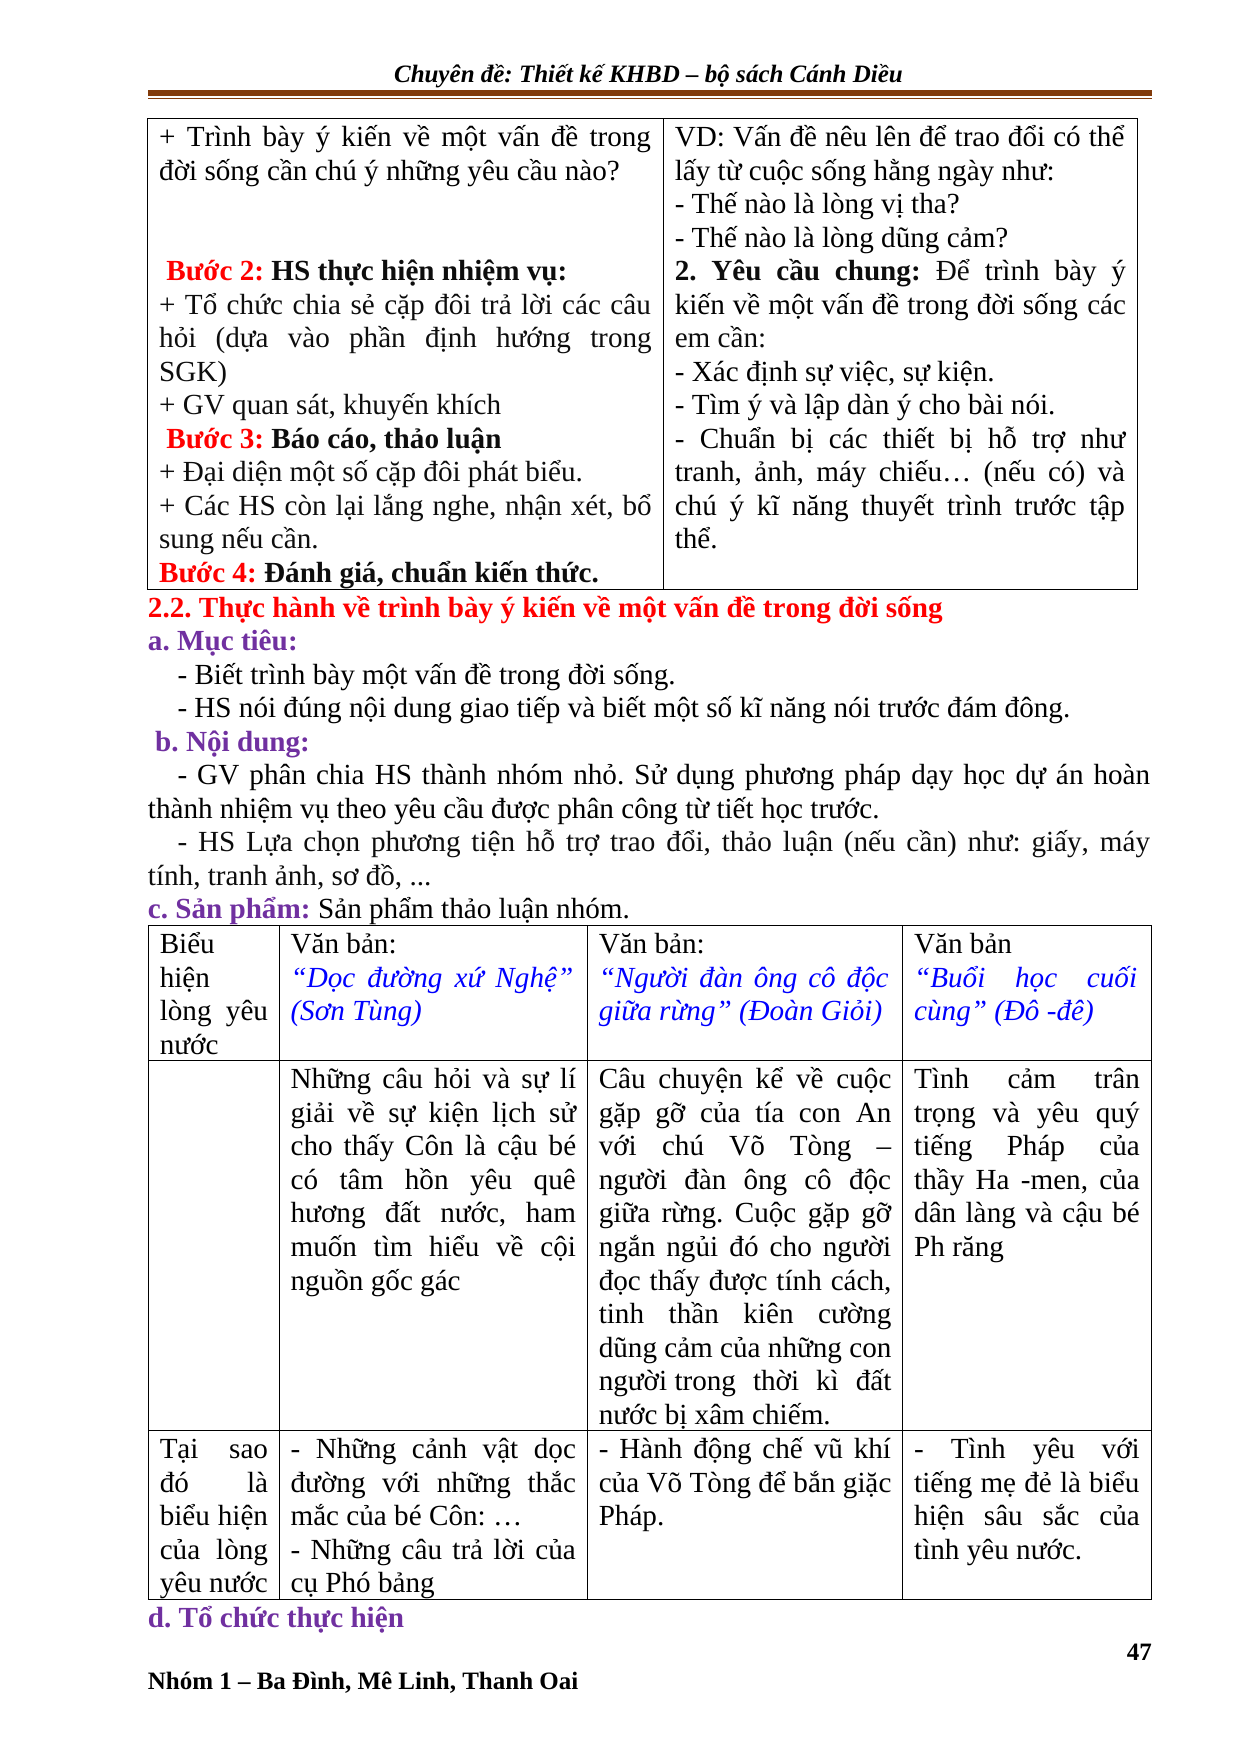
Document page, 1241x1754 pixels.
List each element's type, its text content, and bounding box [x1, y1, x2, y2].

text 2.2. Thực hành về trình bày ý kiến về một vấn đề trong đời sống [148, 590, 1152, 623]
table_cell [149, 1061, 279, 1430]
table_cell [148, 119, 663, 589]
table_header Văn bản “Buổi học cuối cùng” (Đô -đê) [903, 926, 1151, 1060]
table_cell - Tình yêu với tiếng mẹ đẻ là biểu hiện sâu sắc của tình yêu nước. [903, 1431, 1151, 1599]
table_header Biểu hiện lòng yêu nước [149, 926, 279, 1060]
text - GV phân chia HS thành nhóm nhỏ. Sử dụng phương pháp dạy học dự án hoàn thành nhiệm vụ theo yêu cầu được phân công từ tiết học trước. [148, 757, 1152, 824]
text a. Mục tiêu: [148, 623, 1152, 657]
text - HS nói đúng nội dung giao tiếp và biết một số kĩ năng nói trước đám đông. [148, 690, 1152, 724]
table_header Văn bản: “Người đàn ông cô độc giữa rừng” (Đoàn Giỏi) [588, 926, 902, 1060]
table_cell Những câu hỏi và sự lí giải về sự kiện lịch sử cho thấy Côn là cậu bé có tâm hồn yêu quê hương đất nước, ham muốn tìm hiểu về cội nguồn gốc gác [280, 1061, 587, 1430]
text - Biết trình bày một vấn đề trong đời sống. [148, 657, 1152, 690]
table_cell Câu chuyện kể về cuộc gặp gỡ của tía con An với chú Võ Tòng – người đàn ông cô độc giữa rừng. Cuộc gặp gỡ ngắn ngủi đó cho người đọc thấy được tính cách, tinh thần kiên cường dũng cảm của những con người trong thời kì đất nước bị xâm chiếm. [588, 1061, 902, 1430]
text c. Sản phẩm: Sản phẩm thảo luận nhóm. [148, 892, 1152, 925]
table_cell - Hành động chế vũ khí của Võ Tòng để bắn giặc Pháp. [588, 1431, 902, 1599]
table_cell - Những cảnh vật dọc đường với những thắc mắc của bé Côn: … - Những câu trả lời của cụ Phó bảng [280, 1431, 587, 1599]
table_header Văn bản: “Dọc đường xứ Nghệ” (Sơn Tùng) [280, 926, 587, 1060]
table_cell Tại sao đó là biểu hiện của lòng yêu nước [149, 1431, 279, 1599]
text d. Tổ chức thực hiện [148, 1600, 1152, 1634]
text - HS Lựa chọn phương tiện hỗ trợ trao đổi, thảo luận (nếu cần) như: giấy, máy tính, tranh ảnh, sơ đồ, ... [148, 824, 1152, 892]
text b. Nội dung: [148, 724, 1152, 757]
table_cell Tình cảm trân trọng và yêu quý tiếng Pháp của thầy Ha -men, của dân làng và cậu bé Ph răng [903, 1061, 1151, 1430]
